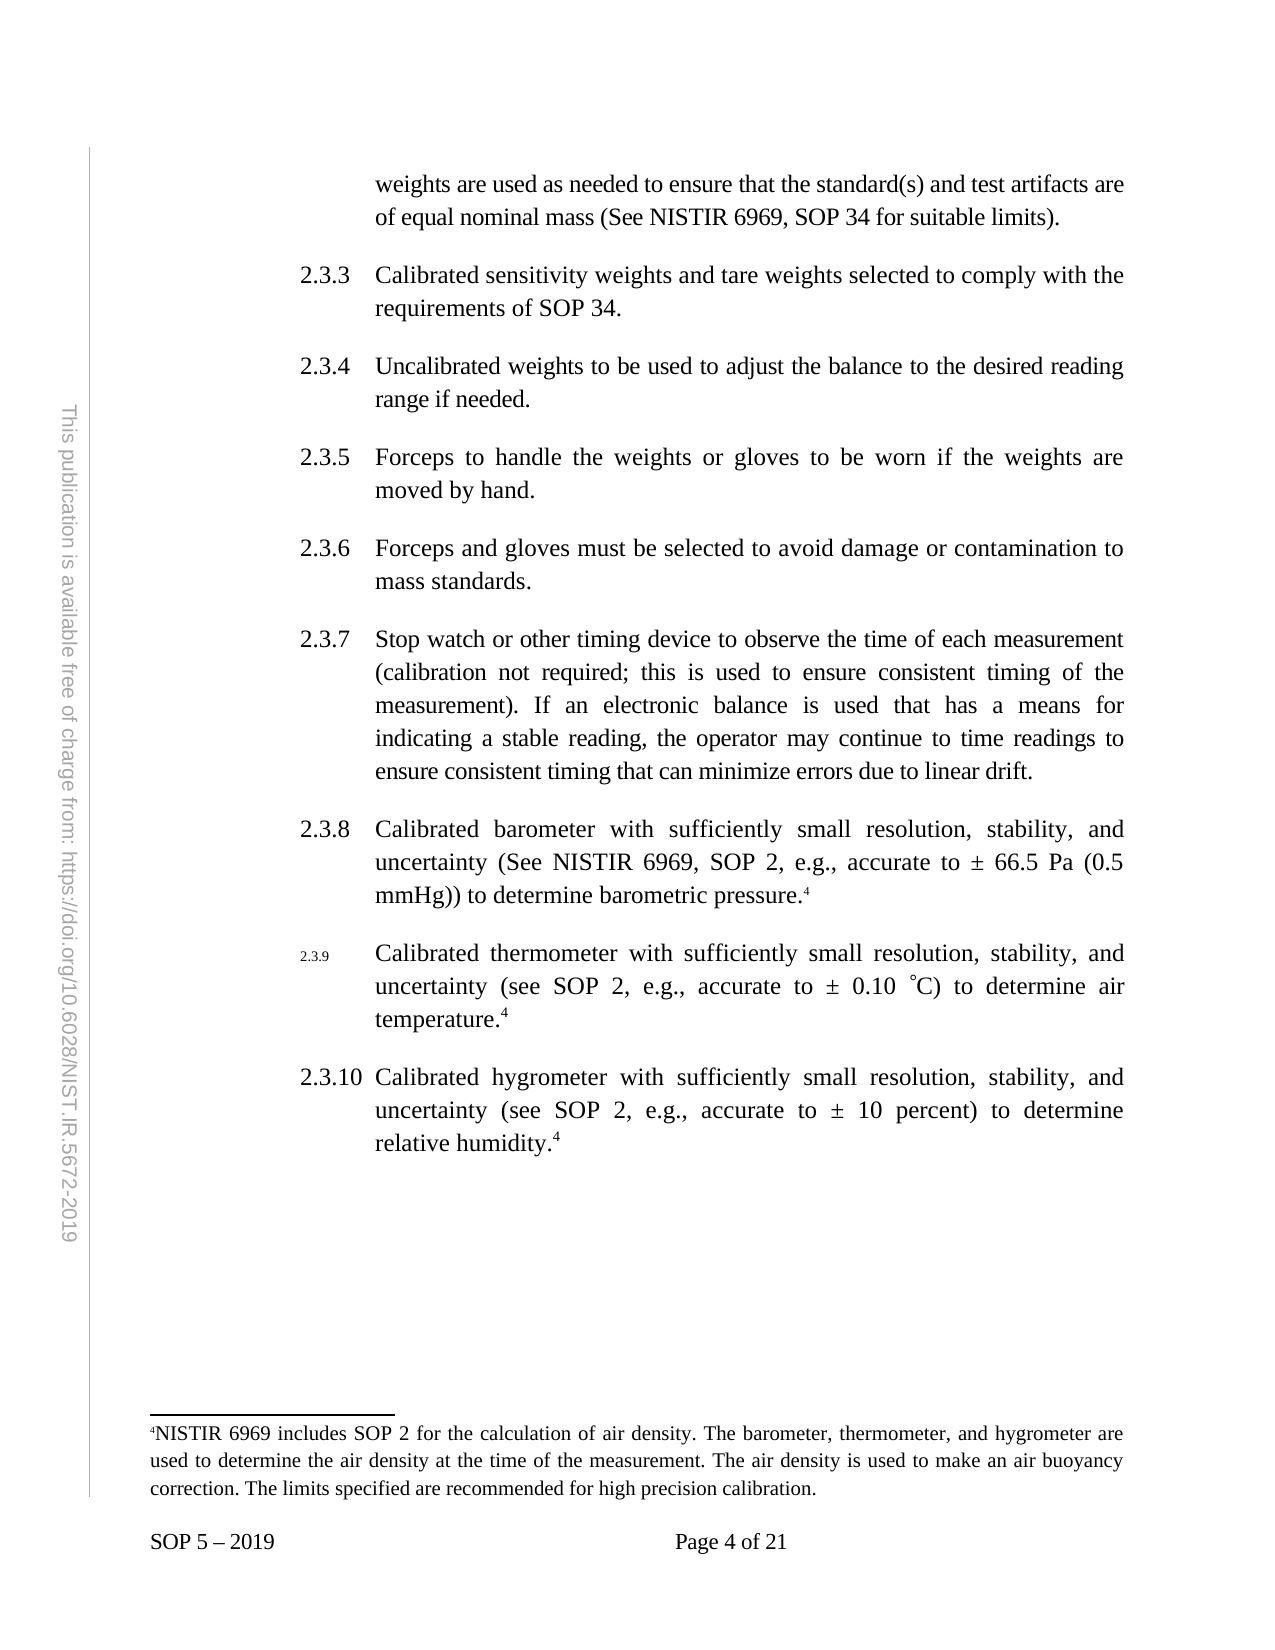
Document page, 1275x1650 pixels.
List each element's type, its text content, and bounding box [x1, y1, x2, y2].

subtitle Calibrated hygrometer with sufficiently small resolution, stability, and uncertainty (see SOP 2, e.g., accurate to ± 10 percent) to determine relative humidity.4 [300, 1062, 1125, 1157]
subtitle Calibrated barometer with sufficiently small resolution, stability, and uncertainty (See NISTIR 6969, SOP 2, e.g., accurate to ± 66.5 Pa (0.5 mmHg)) to determine barometric pressure. [300, 814, 1125, 909]
subtitle Uncalibrated weights to be used to adjust the balance to the desired reading range if needed. [300, 351, 1125, 413]
subtitle Forceps and gloves must be selected to avoid damage or contamination to mass standards. [300, 533, 1125, 595]
subtitle Calibrated thermometer with sufficiently small resolution, stability, and uncertainty (see SOP 2, e.g., accurate to ± 0.10 C) to determine air temperature.4 [300, 938, 1125, 1033]
subtitle Calibrated sensitivity weights and tare weights selected to comply with the requirements of SOP 34. [300, 260, 1125, 322]
subtitle Forceps to handle the weights or gloves to be worn if the weights are moved by hand. [300, 442, 1125, 504]
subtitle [300, 169, 1125, 231]
subtitle Stop watch or other timing device to observe the time of each measurement (calibration not required; this is used to ensure consistent timing of the measurement). If an electronic balance is used that has a means for indicating a stable reading, the operator may continue to time readings to ensure consistent timing that can minimize errors due to linear drift. [300, 624, 1125, 785]
